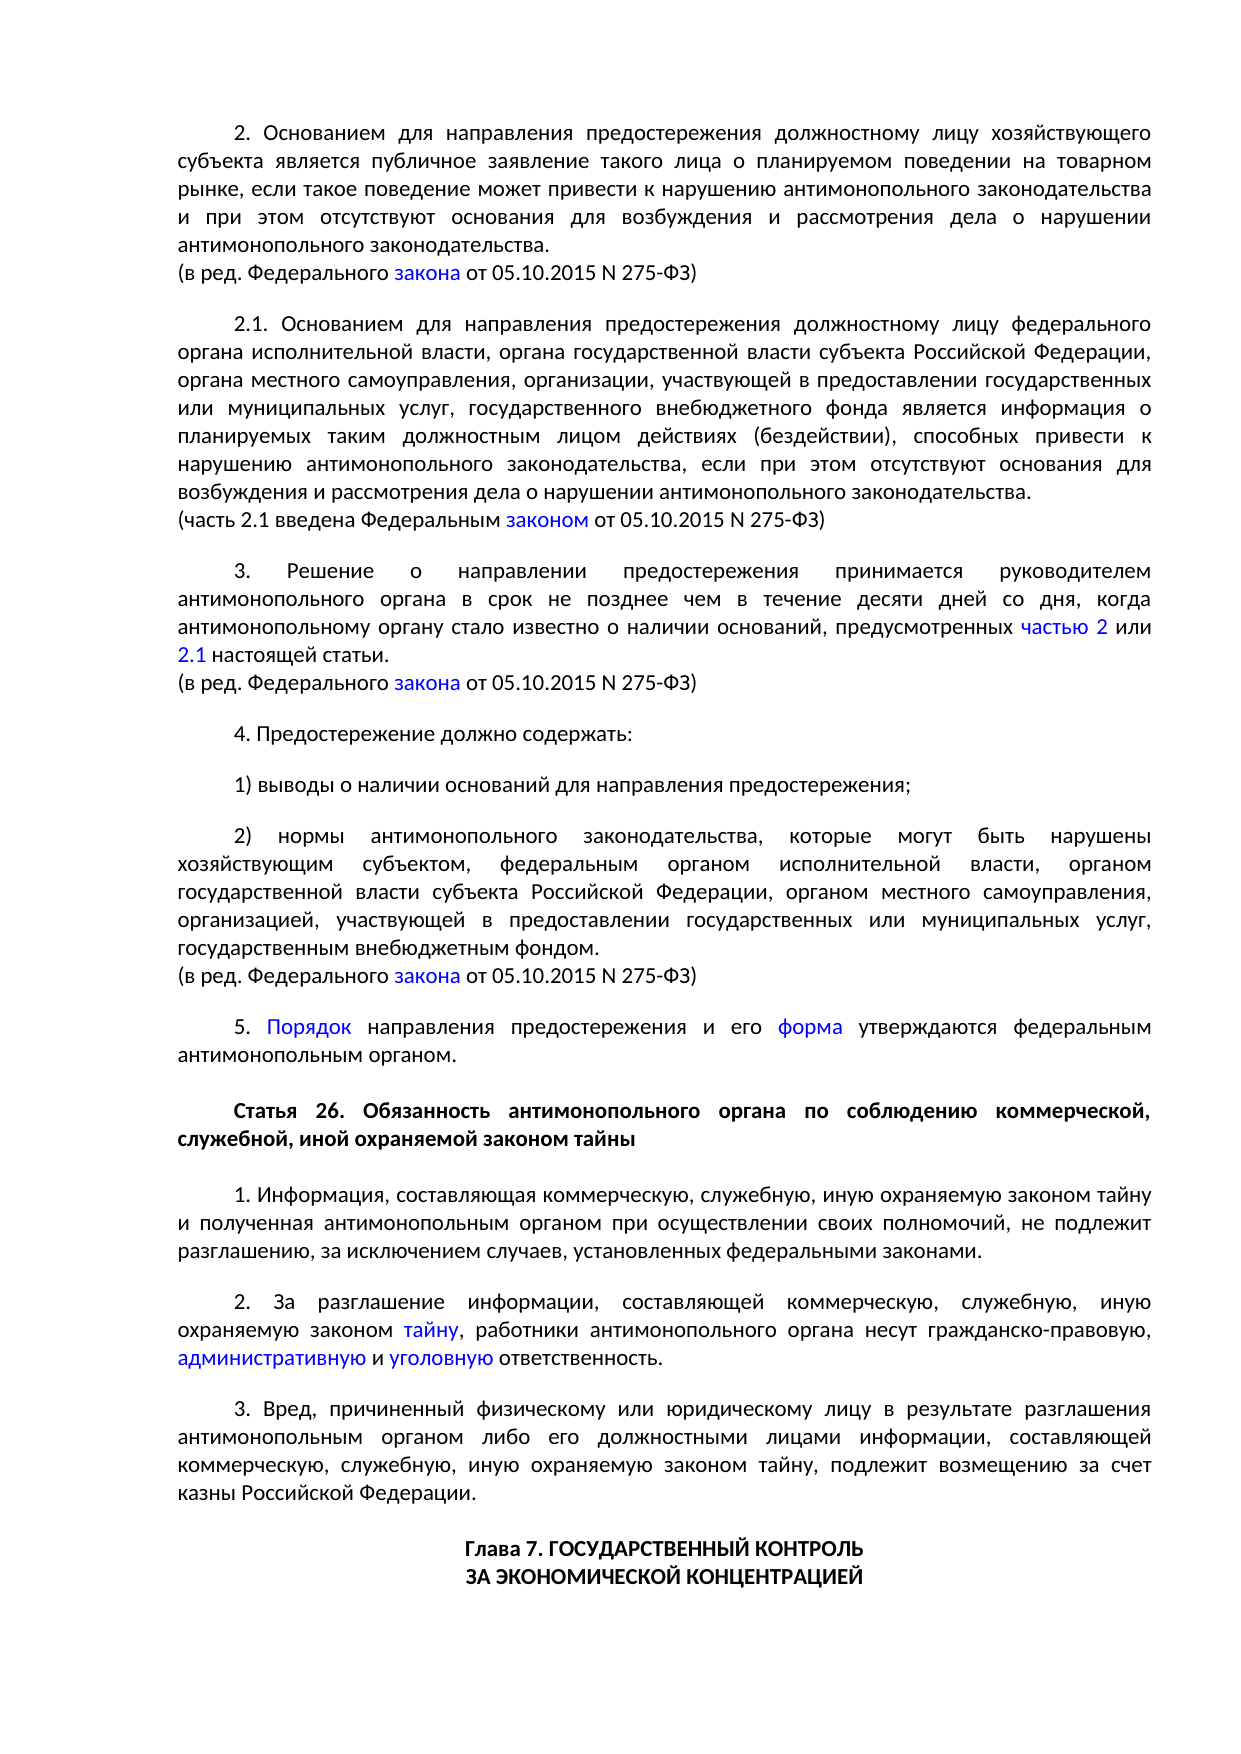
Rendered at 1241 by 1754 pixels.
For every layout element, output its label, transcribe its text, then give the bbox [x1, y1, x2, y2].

text 3. Решение о направлении предостережения принимается руководителем антимонопольного органа в срок не позднее чем в течение десяти дней со дня, когда антимонопольному органу стало известно о наличии оснований, предусмотренных частью 2 или 2.1 настоящей статьи. [177, 556, 1152, 668]
text (часть 2.1 введена Федеральным законом от 05.10.2015 N 275-ФЗ) [177, 505, 1152, 533]
text (в ред. Федерального закона от 05.10.2015 N 275-ФЗ) [177, 668, 1152, 696]
text (в ред. Федерального закона от 05.10.2015 N 275-ФЗ) [177, 258, 1152, 286]
text 2. За разглашение информации, составляющей коммерческую, служебную, иную охраняемую законом тайну, работники антимонопольного органа несут гражданско-правовую, административную и уголовную ответственность. [177, 1287, 1152, 1371]
text 2) нормы антимонопольного законодательства, которые могут быть нарушены хозяйствующим субъектом, федеральным органом исполнительной власти, органом государственной власти субъекта Российской Федерации, органом местного самоуправления, организацией, участвующей в предоставлении государственных или муниципальных услуг, государственным внебюджетным фондом. [177, 821, 1152, 961]
text 2. Основанием для направления предостережения должностному лицу хозяйствующего субъекта является публичное заявление такого лица о планируемом поведении на товарном рынке, если такое поведение может привести к нарушению антимонопольного законодательства и при этом отсутствуют основания для возбуждения и рассмотрения дела о нарушении антимонопольного законодательства. [177, 118, 1152, 258]
text 2.1. Основанием для направления предостережения должностному лицу федерального органа исполнительной власти, органа государственной власти субъекта Российской Федерации, органа местного самоуправления, организации, участвующей в предоставлении государственных или муниципальных услуг, государственного внебюджетного фонда является информация о планируемых таким должностным лицом действиях (бездействии), способных привести к нарушению антимонопольного законодательства, если при этом отсутствуют основания для возбуждения и рассмотрения дела о нарушении антимонопольного законодательства. [177, 309, 1152, 505]
title Статья 26. Обязанность антимонопольного органа по соблюдению коммерческой, служебной, иной охраняемой законом тайны [177, 1096, 1152, 1152]
text 4. Предостережение должно содержать: [177, 719, 1152, 747]
text 3. Вред, причиненный физическому или юридическому лицу в результате разглашения антимонопольным органом либо его должностными лицами информации, составляющей коммерческую, служебную, иную охраняемую законом тайну, подлежит возмещению за счет казны Российской Федерации. [177, 1394, 1152, 1506]
text 1) выводы о наличии оснований для направления предостережения; [177, 770, 1152, 798]
title Глава 7. ГОСУДАРСТВЕННЫЙ КОНТРОЛЬ [177, 1534, 1152, 1562]
text (в ред. Федерального закона от 05.10.2015 N 275-ФЗ) [177, 961, 1152, 989]
title ЗА ЭКОНОМИЧЕСКОЙ КОНЦЕНТРАЦИЕЙ [177, 1562, 1152, 1590]
text 5. Порядок направления предостережения и его форма утверждаются федеральным антимонопольным органом. [177, 1012, 1152, 1068]
text 1. Информация, составляющая коммерческую, служебную, иную охраняемую законом тайну и полученная антимонопольным органом при осуществлении своих полномочий, не подлежит разглашению, за исключением случаев, установленных федеральными законами. [177, 1180, 1152, 1264]
